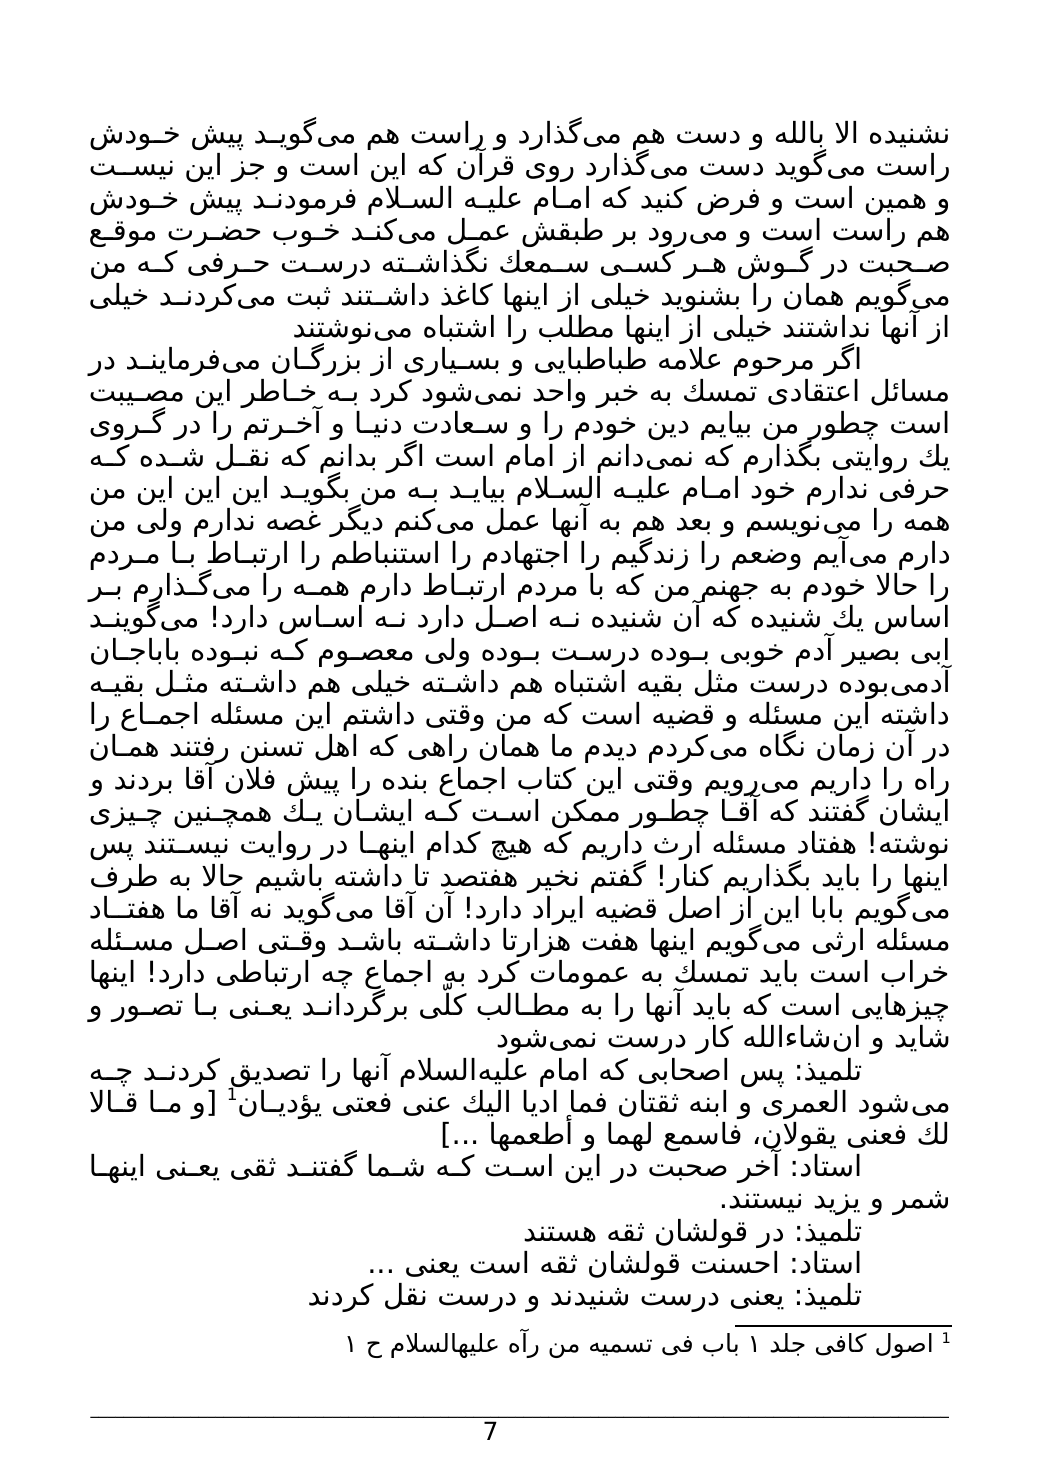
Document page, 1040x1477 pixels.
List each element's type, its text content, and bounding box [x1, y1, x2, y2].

text تلمیذ: یعنی درست شنیدند و درست نقل كردند [89, 1280, 951, 1312]
text تلمیذ: در قولشان ثقه هستند [89, 1216, 951, 1248]
text اگر مرحوم علامه طباطبایی و بسیاری از بزرگان می‌فرمایند در مسائل اعتقادی تمسك به خبر واحد نمی‌شود كرد به خاطر این مصیبت است چطور من بیایم دین خودم را و سعادت دنیا و آخرتم را در گروی یك روایتی بگذارم كه نمی‌دانم از امام است اگر بدانم كه نقل شده كه حرفی ندارم خود امام علیه السلام بیاید به من بگوید این این این من همه را می‌نویسم و بعد هم به آنها عمل می‌كنم دیگر غصه ندارم ولی من دارم می‌آیم وضعم را زندگیم را اجتهادم را استنباطم را ارتباط با مردم را حالا خودم به جهنم من كه با مردم ارتباط دارم همه را می‌گذارم بر اساس یك شنیده كه آن شنیده نه اصل دارد نه اساس دارد! می‌گویند ابی بصیر آدم خوبی بوده درست بوده ولی معصوم كه نبوده باباجان آدمی‌بوده درست مثل بقیه اشتباه هم داشته خیلی هم داشته مثل بقیه داشته این مسئله و قضیه است كه من وقتی داشتم این مسئله اجماع را در آن زمان نگاه می‌كردم دیدم ما همان راهی كه اهل تسنن رفتند همان راه را داریم می‌رویم وقتی این كتاب اجماع بنده را پیش فلان آقا بردند و ایشان گفتند كه آقا چطور ممكن است كه ایشان یك همچنین چیزی نوشته! هفتاد مسئله ارث داریم كه هیچ كدام اینها در روایت نیستند پس اینها را باید بگذاریم كنار! گفتم نخیر هفتصد تا داشته باشیم حالا به طرف می‌گویم بابا این از اصل قضیه ایراد دارد! آن آقا می‌گوید نه آقا ما هفتاد مسئله ارثی می‌گویم اینها هفت هزارتا داشته باشد وقتی اصل مسئله خراب است باید تمسك به عمومات كرد به اجماع چه ارتباطی دارد! اینها چیزهایی است كه باید آنها را به مطالب كلّی برگرداند یعنی با تصور و شاید و ان‌شاءالله كار درست نمی‌شود [89, 344, 951, 1054]
text استاد: احسنت قولشان ثقه است یعنی ... [89, 1248, 951, 1280]
text تلمیذ: پس اصحابی كه امام علیه‌السلام آنها را تصدیق كردند چه می‌شود العمری و ابنه ثقتان فما ادیا الیك عنی فعتی یؤدیان [و ما قالا لك فعنی یقولان، فاسمع لهما و أطعمها ...] [89, 1054, 951, 1151]
text استاد: آخر صحبت در این است كه شما گفتند ثقی یعنی اینها شمر و یزید نیستند. [89, 1151, 951, 1216]
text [89, 118, 951, 344]
